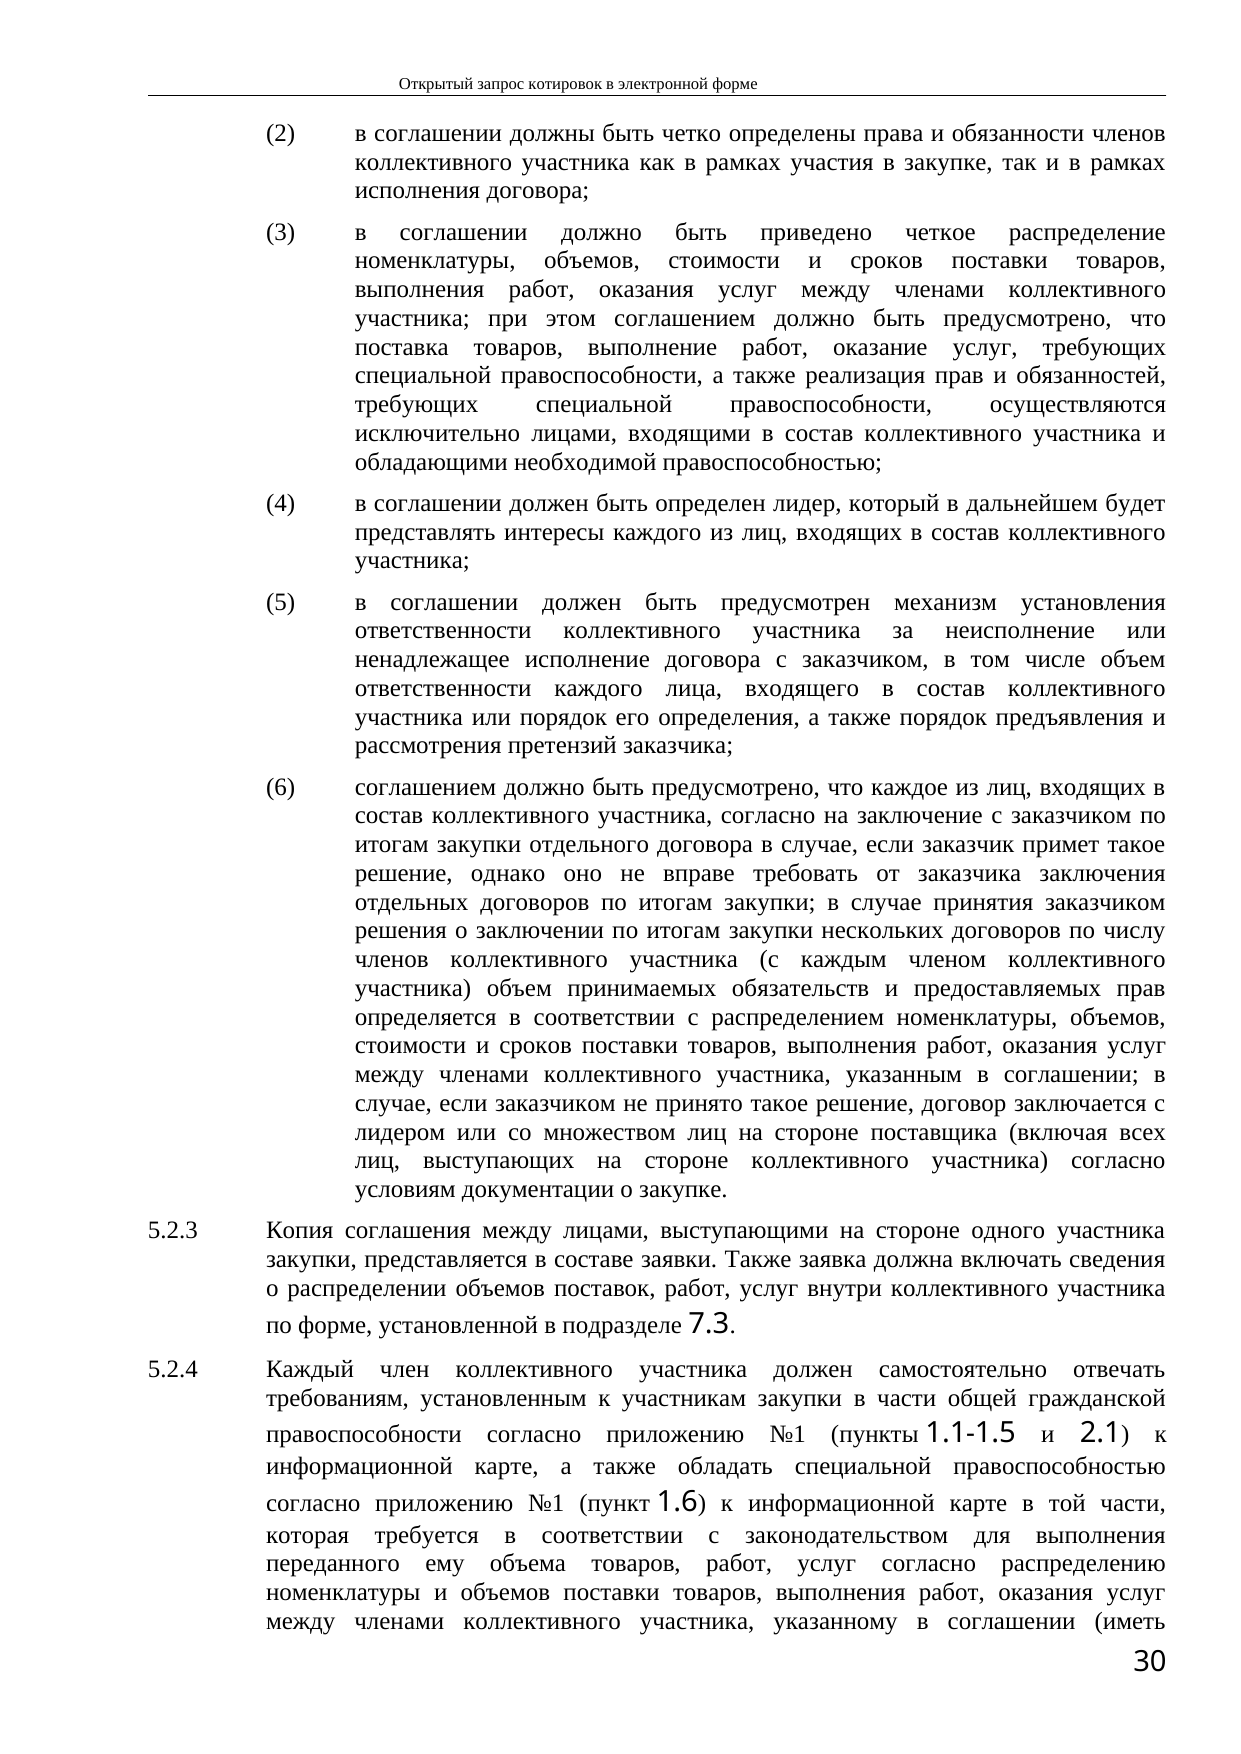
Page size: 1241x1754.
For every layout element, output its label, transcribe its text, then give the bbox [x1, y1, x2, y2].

text Копия соглашения между лицами, выступающими на стороне одного участника закупки, представляется в составе заявки. Также заявка должна включать сведения о распределении объемов поставок, работ, услуг внутри коллективного участника по форме, установленной в подразделе 7.3. [148, 1216, 1166, 1342]
text в соглашении должен быть определен лидер, который в дальнейшем будет представлять интересы каждого из лиц, входящих в состав коллективного участника; [266, 488, 1166, 574]
text в соглашении должно быть приведено четкое распределение номенклатуры, объемов, стоимости и сроков поставки товаров, выполнения работ, оказания услуг между членами коллективного участника; при этом соглашением должно быть предусмотрено, что поставка товаров, выполнение работ, оказание услуг, требующих специальной правоспособности, а также реализация прав и обязанностей, требующих специальной правоспособности, осуществляются исключительно лицами, входящими в состав коллективного участника и обладающими необходимой правоспособностью; [266, 217, 1166, 476]
text в соглашении должен быть предусмотрен механизм установления ответственности коллективного участника за неисполнение или ненадлежащее исполнение договора с заказчиком, в том числе объем ответственности каждого лица, входящего в состав коллективного участника или порядок его определения, а также порядок предъявления и рассмотрения претензий заказчика; [266, 587, 1166, 759]
text в соглашении должны быть четко определены права и обязанности членов коллективного участника как в рамках участия в закупке, так и в рамках исполнения договора; [266, 118, 1166, 204]
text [148, 1354, 1166, 1635]
text соглашением должно быть предусмотрено, что каждое из лиц, входящих в состав коллективного участника, согласно на заключение с заказчиком по итогам закупки отдельного договора в случае, если заказчик примет такое решение, однако оно не вправе требовать от заказчика заключения отдельных договоров по итогам закупки; в случае принятия заказчиком решения о заключении по итогам закупки нескольких договоров по числу членов коллективного участника (с каждым членом коллективного участника) объем принимаемых обязательств и предоставляемых прав определяется в соответствии с распределением номенклатуры, объемов, стоимости и сроков поставки товаров, выполнения работ, оказания услуг между членами коллективного участника, указанным в соглашении; в случае, если заказчиком не принято такое решение, договор заключается с лидером или со множеством лиц на стороне поставщика (включая всех лиц, выступающих на стороне коллективного участника) согласно условиям документации о закупке. [266, 772, 1166, 1203]
